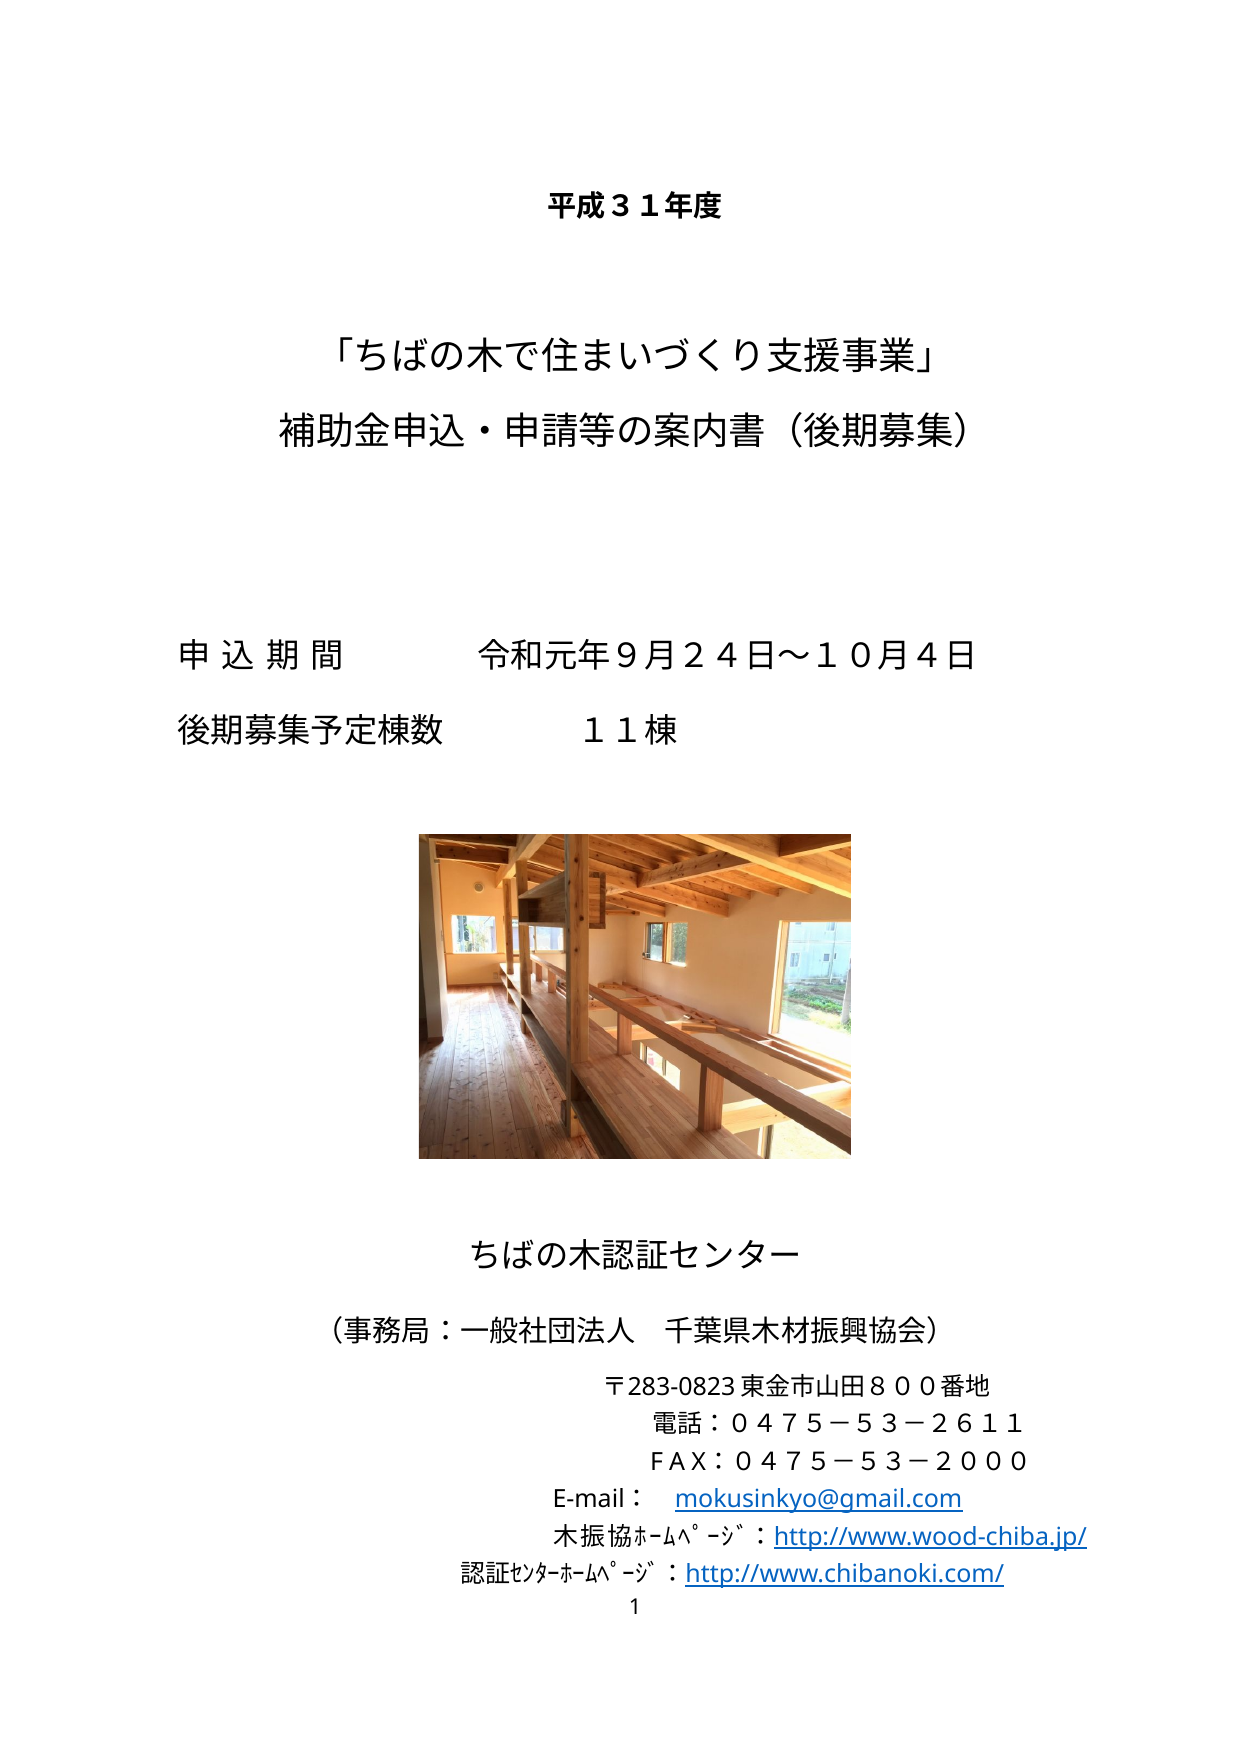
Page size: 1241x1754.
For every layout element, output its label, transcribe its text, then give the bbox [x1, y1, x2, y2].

text 平成３１年度 [177, 166, 1092, 241]
text 「ちばの木で住まいづくり支援事業」 [177, 316, 1092, 391]
text 〒283-0823東金市山田８００番地 [177, 1366, 1092, 1403]
text （事務局：一般社団法人 千葉県木材振興協会） [177, 1291, 1092, 1366]
text E-mail： mokusinkyo@gmail.com [177, 1478, 1092, 1516]
text 認証ｾﾝﾀｰﾎｰﾑﾍﾟｰｼﾞ：http://www.chibanoki.com/ [177, 1553, 1092, 1591]
text 電話：０４７５－５３－２６１１ [177, 1403, 1092, 1441]
picture [418, 834, 851, 1159]
text 申込期間 令和元年９月２４日～１０月４日 [177, 616, 1092, 691]
text FAX：０４７５－５３－２０００ [177, 1441, 1092, 1478]
text 補助金申込・申請等の案内書（後期募集） [177, 391, 1092, 466]
text 後期募集予定棟数 １１棟 [177, 691, 1092, 766]
text 木振協ﾎｰﾑﾍﾟｰｼﾞ：http://www.wood-chiba.jp/ [177, 1516, 1092, 1553]
text ちばの木認証センター [177, 1216, 1092, 1291]
